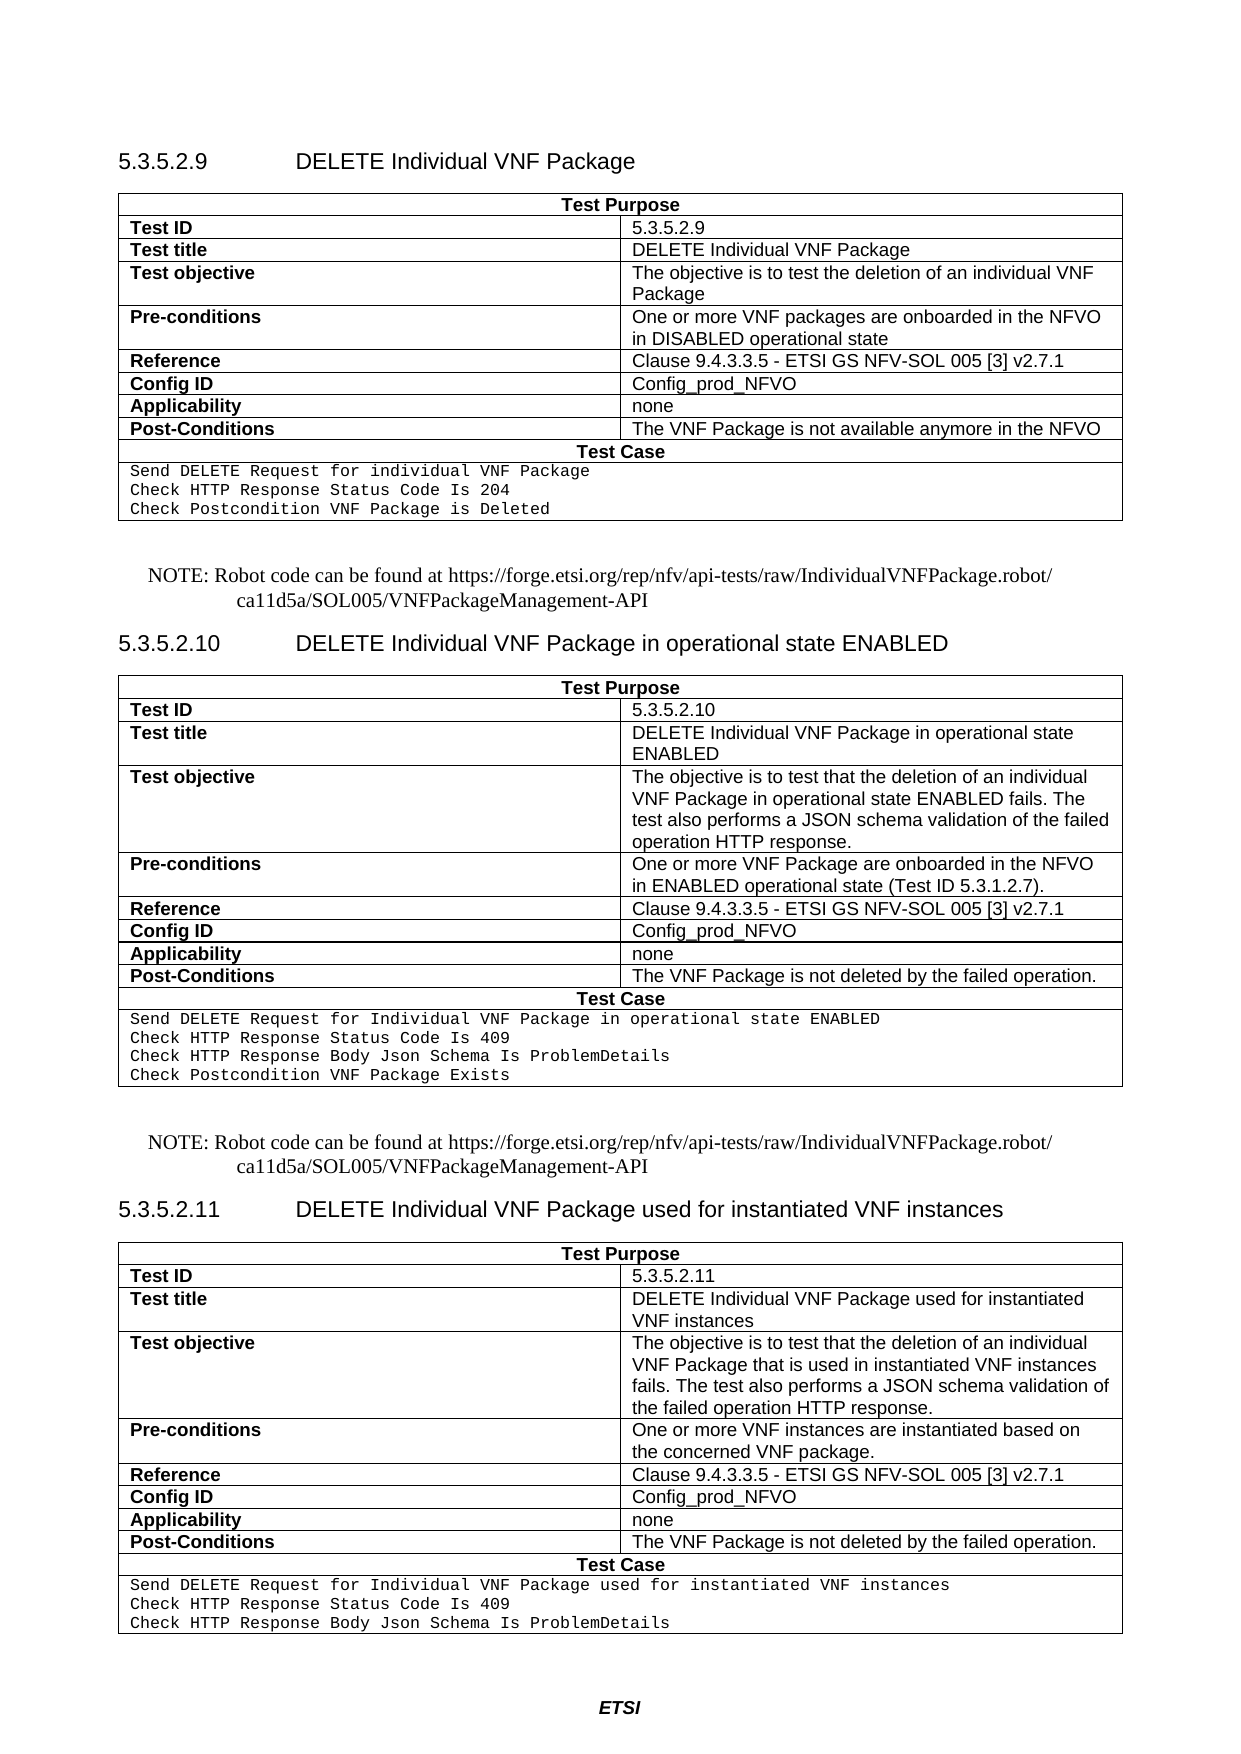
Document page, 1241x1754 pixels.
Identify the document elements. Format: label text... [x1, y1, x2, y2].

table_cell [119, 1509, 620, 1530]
text NOTE: Robot code can be found at https://forge.etsi.org/rep/nfv/api-tests/raw/IndividualVNFPackage.robot/ca11d5a/SOL005/VNFPackageManagement-API [148, 563, 1122, 612]
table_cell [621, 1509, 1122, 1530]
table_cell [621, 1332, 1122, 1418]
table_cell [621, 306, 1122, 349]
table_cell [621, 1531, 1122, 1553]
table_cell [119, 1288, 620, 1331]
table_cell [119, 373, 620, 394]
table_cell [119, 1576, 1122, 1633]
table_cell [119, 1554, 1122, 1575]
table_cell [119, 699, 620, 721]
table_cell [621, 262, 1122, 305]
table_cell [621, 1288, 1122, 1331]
subtitle 5.3.5.2.11 DELETE Individual VNF Package used for instantiated VNF instances [118, 1196, 1122, 1223]
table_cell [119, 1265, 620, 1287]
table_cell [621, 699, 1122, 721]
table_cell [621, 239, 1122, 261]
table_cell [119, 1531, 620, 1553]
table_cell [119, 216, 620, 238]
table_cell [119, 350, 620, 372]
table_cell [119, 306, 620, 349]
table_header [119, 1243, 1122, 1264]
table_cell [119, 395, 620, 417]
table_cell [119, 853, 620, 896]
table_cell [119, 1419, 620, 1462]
subtitle 5.3.5.2.9 DELETE Individual VNF Package [118, 148, 1122, 174]
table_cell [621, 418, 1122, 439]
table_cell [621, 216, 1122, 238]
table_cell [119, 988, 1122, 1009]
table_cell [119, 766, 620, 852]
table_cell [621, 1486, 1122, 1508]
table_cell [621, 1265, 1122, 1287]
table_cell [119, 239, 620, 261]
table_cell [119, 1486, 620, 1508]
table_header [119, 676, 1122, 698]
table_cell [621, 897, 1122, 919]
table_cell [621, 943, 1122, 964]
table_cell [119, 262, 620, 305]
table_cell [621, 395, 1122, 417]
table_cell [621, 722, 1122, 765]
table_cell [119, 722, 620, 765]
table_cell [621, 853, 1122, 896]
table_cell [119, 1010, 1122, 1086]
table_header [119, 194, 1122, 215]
text NOTE: Robot code can be found at https://forge.etsi.org/rep/nfv/api-tests/raw/IndividualVNFPackage.robot/ca11d5a/SOL005/VNFPackageManagement-API [148, 1129, 1122, 1178]
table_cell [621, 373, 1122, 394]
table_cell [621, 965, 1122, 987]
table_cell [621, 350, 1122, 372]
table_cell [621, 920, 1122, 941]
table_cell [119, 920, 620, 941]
subtitle 5.3.5.2.10 DELETE Individual VNF Package in operational state ENABLED [118, 630, 1122, 657]
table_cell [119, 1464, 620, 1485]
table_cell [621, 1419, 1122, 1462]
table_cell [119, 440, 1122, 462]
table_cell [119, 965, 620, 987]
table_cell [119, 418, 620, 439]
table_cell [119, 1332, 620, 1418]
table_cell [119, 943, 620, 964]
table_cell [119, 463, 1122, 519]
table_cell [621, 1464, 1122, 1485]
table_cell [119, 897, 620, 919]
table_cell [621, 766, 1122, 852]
